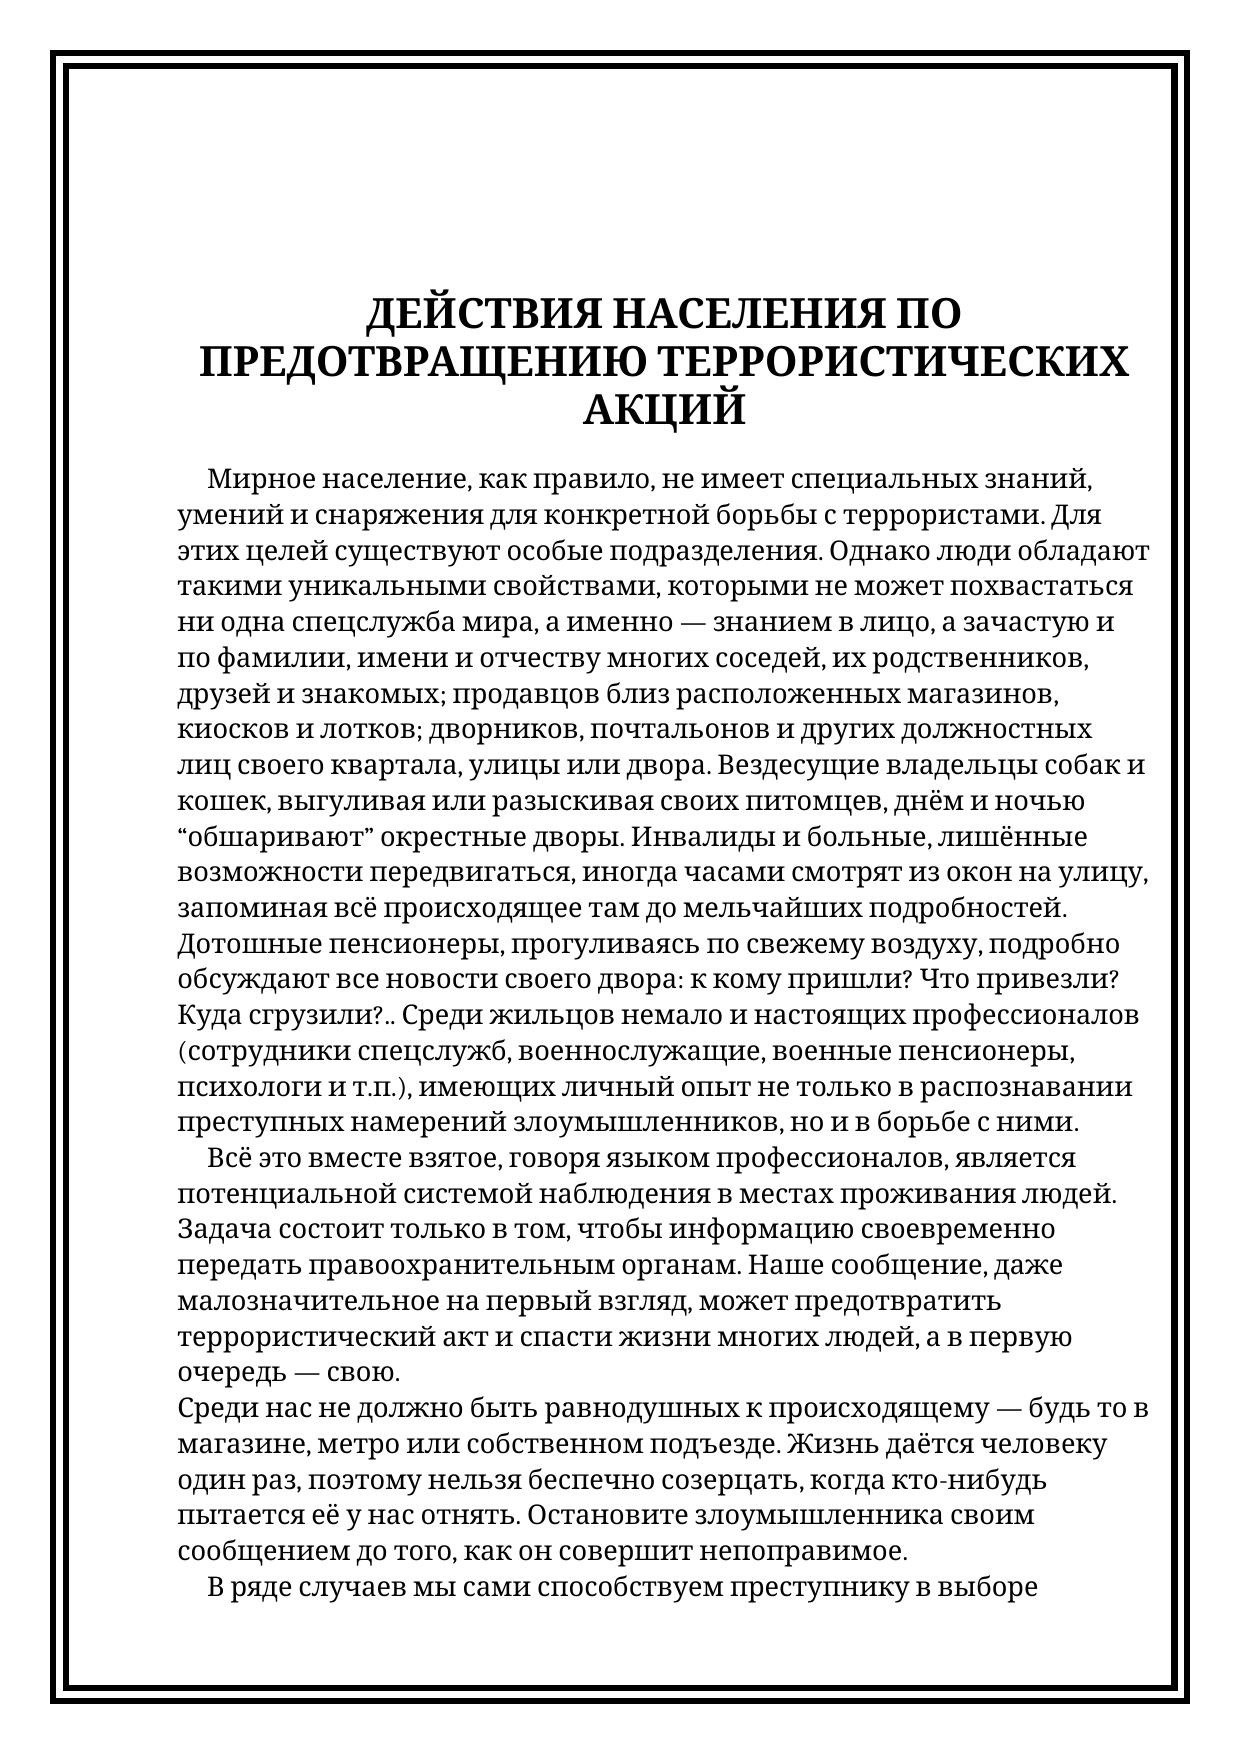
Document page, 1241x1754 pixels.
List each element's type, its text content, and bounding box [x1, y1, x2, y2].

text ДЕЙСТВИЯ НАСЕЛЕНИЯ ПО ПРЕДОТВРАЩЕНИЮ ТЕРРОРИСТИЧЕСКИХ АКЦИЙ [177, 291, 1152, 435]
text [177, 464, 1152, 1603]
